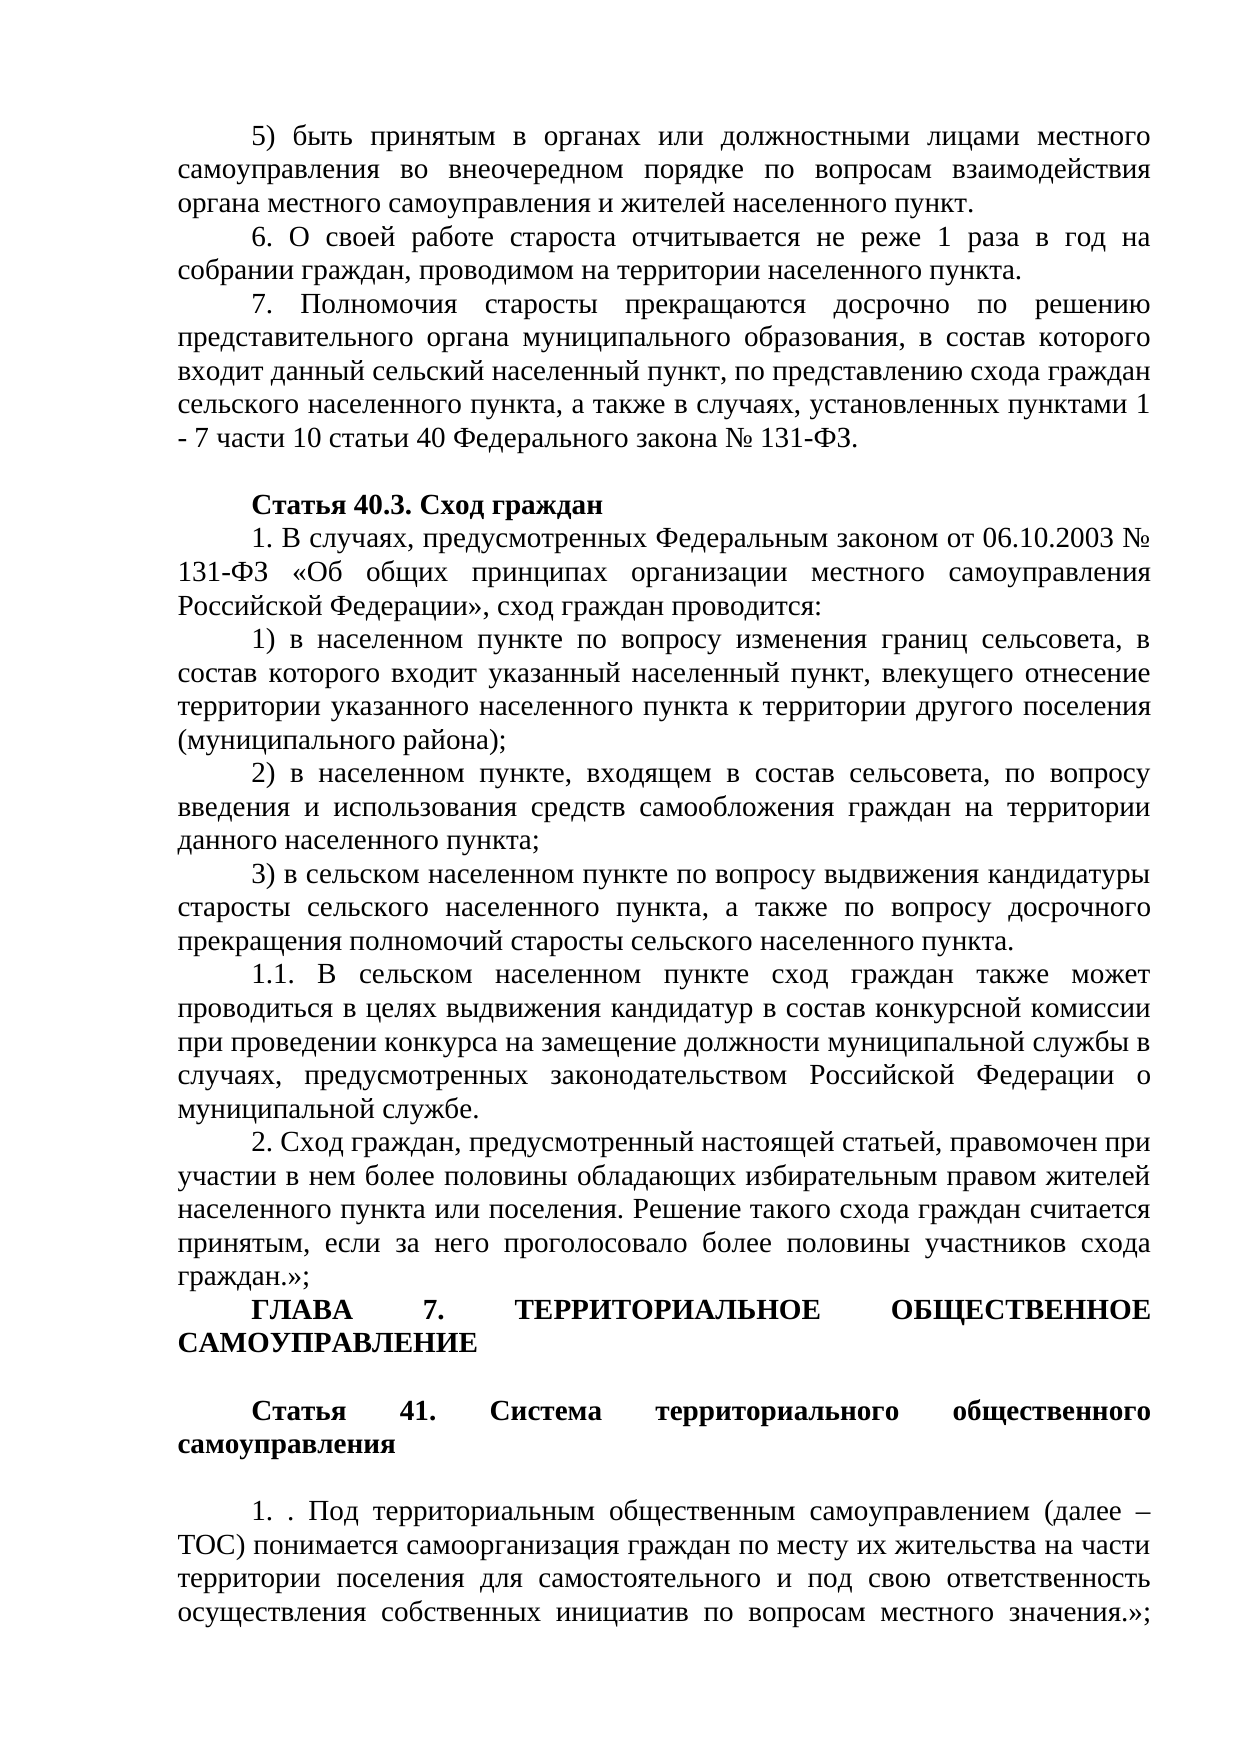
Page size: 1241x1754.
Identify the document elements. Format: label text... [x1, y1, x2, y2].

text Статья 40.3. Сход граждан [177, 487, 1152, 521]
text 7. Полномочия старосты прекращаются досрочно по решению представительного органа муниципального образования, в состав которого входит данный сельский населенный пункт, по представлению схода граждан сельского населенного пункта, а также в случаях, установленных пунктами 1 - 7 части 10 статьи 40 Федерального закона № 131-ФЗ. [177, 286, 1152, 453]
text 2. Сход граждан, предусмотренный настоящей статьей, правомочен при участии в нем более половины обладающих избирательным правом жителей населенного пункта или поселения. Решение такого схода граждан считается принятым, если за него проголосовало более половины участников схода граждан.»; [177, 1124, 1152, 1292]
text 1.1. В сельском населенном пункте сход граждан также может проводиться в целях выдвижения кандидатур в состав конкурсной комиссии при проведении конкурса на замещение должности муниципальной службы в случаях, предусмотренных законодательством Российской Федерации о муниципальной службе. [177, 957, 1152, 1124]
text 3) в сельском населенном пункте по вопросу выдвижения кандидатуры старосты сельского населенного пункта, а также по вопросу досрочного прекращения полномочий старосты сельского населенного пункта. [177, 856, 1152, 957]
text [177, 1493, 1152, 1627]
text 2) в населенном пункте, входящем в состав сельсовета, по вопросу введения и использования средств самообложения граждан на территории данного населенного пункта; [177, 755, 1152, 856]
text Статья 41. Система территориального общественного самоуправления [177, 1393, 1152, 1460]
text ГЛАВА 7. ТЕРРИТОРИАЛЬНОЕ ОБЩЕСТВЕННОЕ САМОУПРАВЛЕНИЕ [177, 1292, 1152, 1359]
text 5) быть принятым в органах или должностными лицами местного самоуправления во внеочередном порядке по вопросам взаимодействия органа местного самоуправления и жителей населенного пункт. [177, 118, 1152, 219]
text 6. О своей работе староста отчитывается не реже 1 раза в год на собрании граждан, проводимом на территории населенного пункта. [177, 219, 1152, 286]
text 1) в населенном пункте по вопросу изменения границ сельсовета, в состав которого входит указанный населенный пункт, влекущего отнесение территории указанного населенного пункта к территории другого поселения (муниципального района); [177, 621, 1152, 755]
text 1. В случаях, предусмотренных Федеральным законом от 06.10.2003 № 131-ФЗ «Об общих принципах организации местного самоуправления Российской Федерации», сход граждан проводится: [177, 521, 1152, 621]
